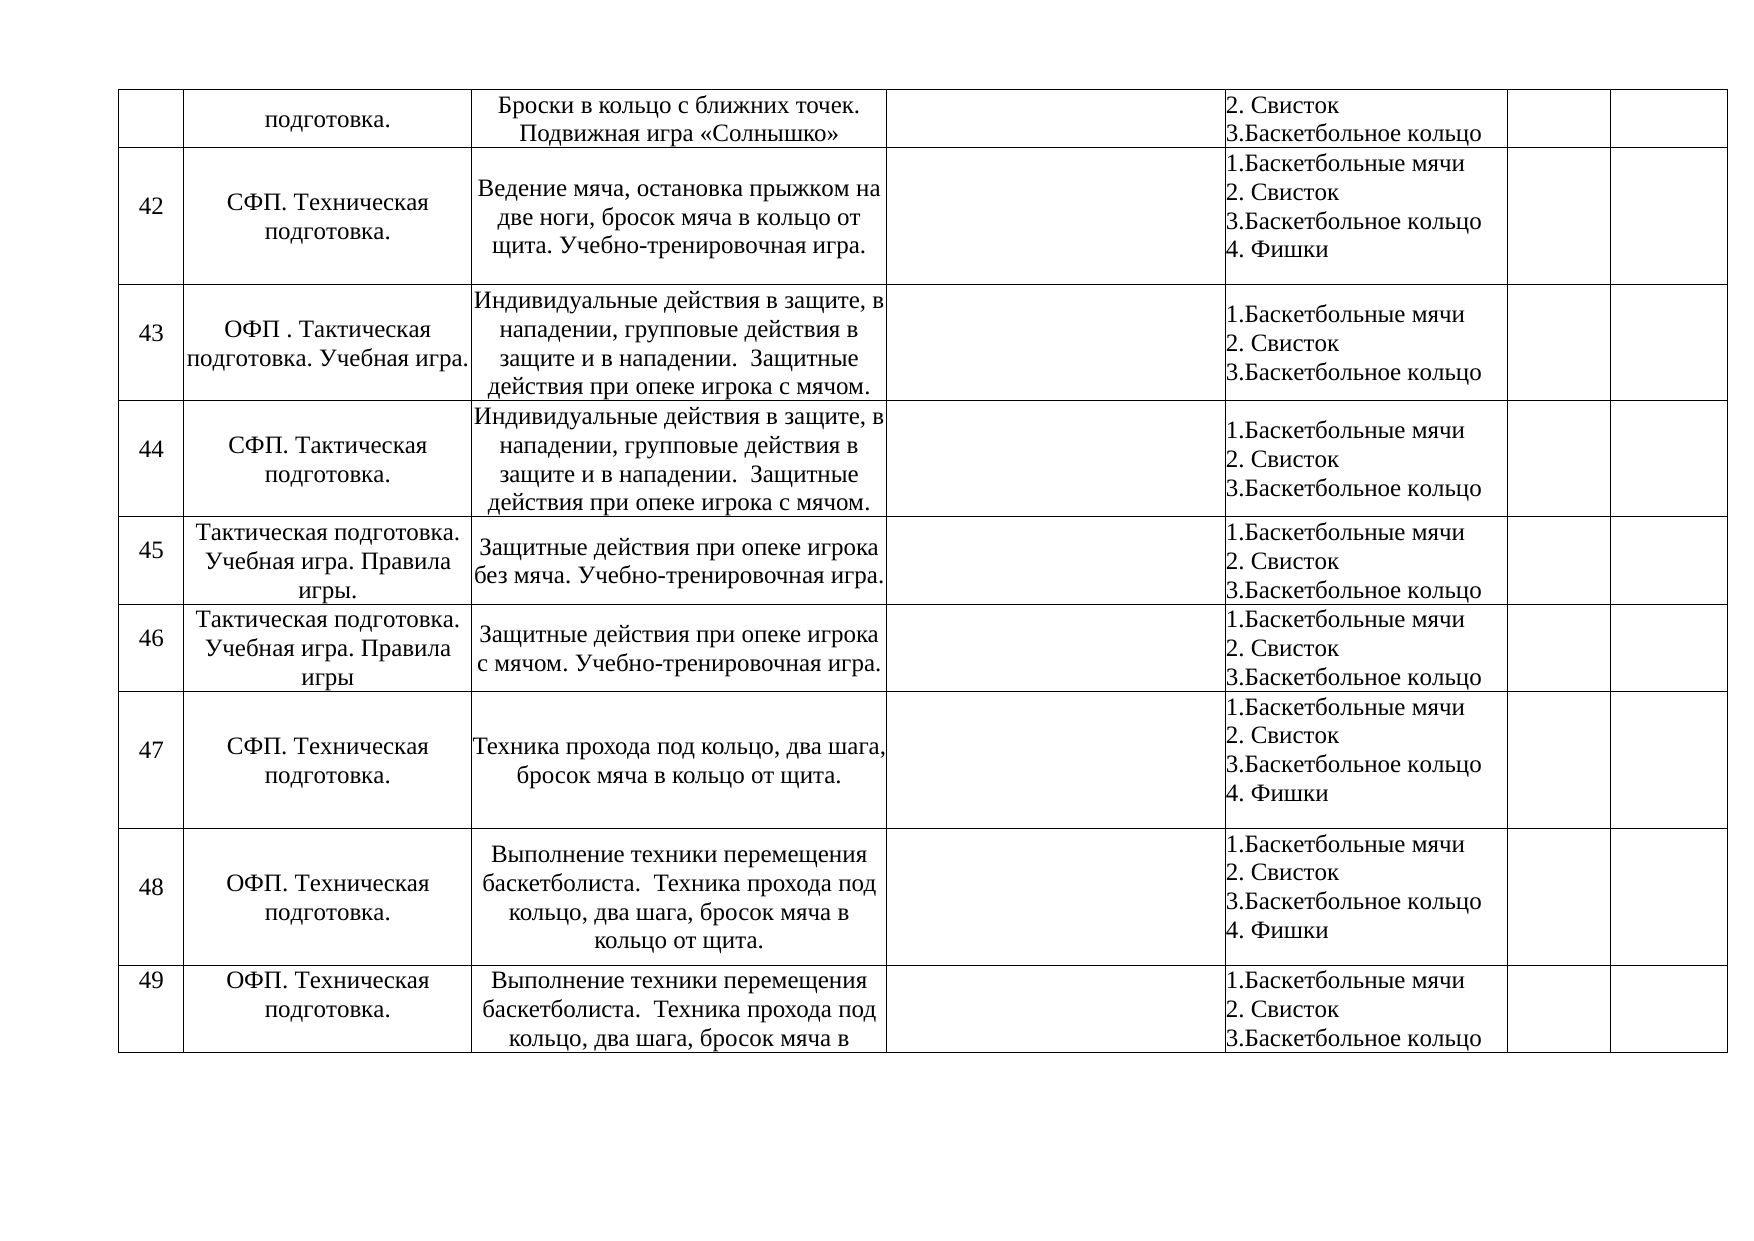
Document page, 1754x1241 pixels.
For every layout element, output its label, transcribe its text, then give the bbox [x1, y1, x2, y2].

table_cell [1508, 148, 1610, 284]
table_cell [1611, 966, 1727, 1052]
table_cell [887, 829, 1225, 964]
table_cell Защитные действия при опеке игрока с мячом. Учебно-тренировочная игра. [472, 605, 886, 691]
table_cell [184, 966, 471, 1052]
table_cell 42 [119, 148, 183, 284]
table_cell ОФП . Тактическая подготовка. Учебная игра. [184, 285, 471, 400]
table_cell 1.Баскетбольные мячи 2. Свисток 3.Баскетбольное кольцо [1226, 285, 1507, 400]
table_cell [1508, 829, 1610, 964]
table_cell [1611, 148, 1727, 284]
table_cell 45 [119, 517, 183, 603]
table_cell 1.Баскетбольные мячи 2. Свисток 3.Баскетбольное кольцо [1226, 517, 1507, 603]
table_cell [1508, 401, 1610, 516]
table_cell 49 [119, 966, 183, 1052]
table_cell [184, 90, 471, 147]
table_cell [1611, 829, 1727, 964]
table_cell [887, 401, 1225, 516]
table_cell Защитные действия при опеке игрока без мяча. Учебно-тренировочная игра. [472, 517, 886, 603]
table_cell СФП. Тактическая подготовка. [184, 401, 471, 516]
table_cell [1611, 401, 1727, 516]
table_cell [1508, 966, 1610, 1052]
table_cell 1.Баскетбольные мячи 2. Свисток 3.Баскетбольное кольцо [1226, 401, 1507, 516]
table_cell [1226, 966, 1507, 1052]
table_cell [1508, 692, 1610, 828]
table_cell [887, 966, 1225, 1052]
table_cell 46 [119, 605, 183, 691]
table_cell 1.Баскетбольные мячи 2. Свисток 3.Баскетбольное кольцо 4. Фишки [1226, 829, 1507, 964]
table_cell 43 [119, 285, 183, 400]
table_cell ОФП. Техническая подготовка. [184, 829, 471, 964]
table_cell Тактическая подготовка. Учебная игра. Правила игры [184, 605, 471, 691]
table_cell 48 [119, 829, 183, 964]
table_cell 47 [119, 692, 183, 828]
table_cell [1226, 90, 1507, 147]
table_cell Индивидуальные действия в защите, в нападении, групповые действия в защите и в нападении. Защитные действия при опеке игрока с мячом. [472, 285, 886, 400]
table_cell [472, 90, 886, 147]
table_cell [887, 148, 1225, 284]
table_cell Техника прохода под кольцо, два шага, бросок мяча в кольцо от щита. [472, 692, 886, 828]
table_cell 44 [119, 401, 183, 516]
table_cell [1611, 692, 1727, 828]
table_cell [1508, 605, 1610, 691]
table_cell СФП. Техническая подготовка. [184, 148, 471, 284]
table_cell Индивидуальные действия в защите, в нападении, групповые действия в защите и в нападении. Защитные действия при опеке игрока с мячом. [472, 401, 886, 516]
table_cell [1611, 517, 1727, 603]
table_cell Выполнение техники перемещения баскетболиста. Техника прохода под кольцо, два шага, бросок мяча в кольцо от щита. [472, 829, 886, 964]
table_cell Тактическая подготовка. Учебная игра. Правила игры. [184, 517, 471, 603]
table_cell 1.Баскетбольные мячи 2. Свисток 3.Баскетбольное кольцо [1226, 605, 1507, 691]
table_cell [1508, 285, 1610, 400]
table_cell [1508, 90, 1610, 147]
table_cell [887, 605, 1225, 691]
table_cell [1508, 517, 1610, 603]
table_cell [887, 90, 1225, 147]
table_cell [1611, 605, 1727, 691]
table_cell Ведение мяча, остановка прыжком на две ноги, бросок мяча в кольцо от щита. Учебно-тренировочная игра. [472, 148, 886, 284]
table_cell 41 [119, 90, 183, 147]
table_cell [887, 692, 1225, 828]
table_cell СФП. Техническая подготовка. [184, 692, 471, 828]
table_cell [472, 966, 886, 1052]
table_cell [887, 517, 1225, 603]
table_cell 1.Баскетбольные мячи 2. Свисток 3.Баскетбольное кольцо 4. Фишки [1226, 148, 1507, 284]
table_cell [1611, 285, 1727, 400]
table_cell [887, 285, 1225, 400]
table_cell [1611, 90, 1727, 147]
table_cell 1.Баскетбольные мячи 2. Свисток 3.Баскетбольное кольцо 4. Фишки [1226, 692, 1507, 828]
